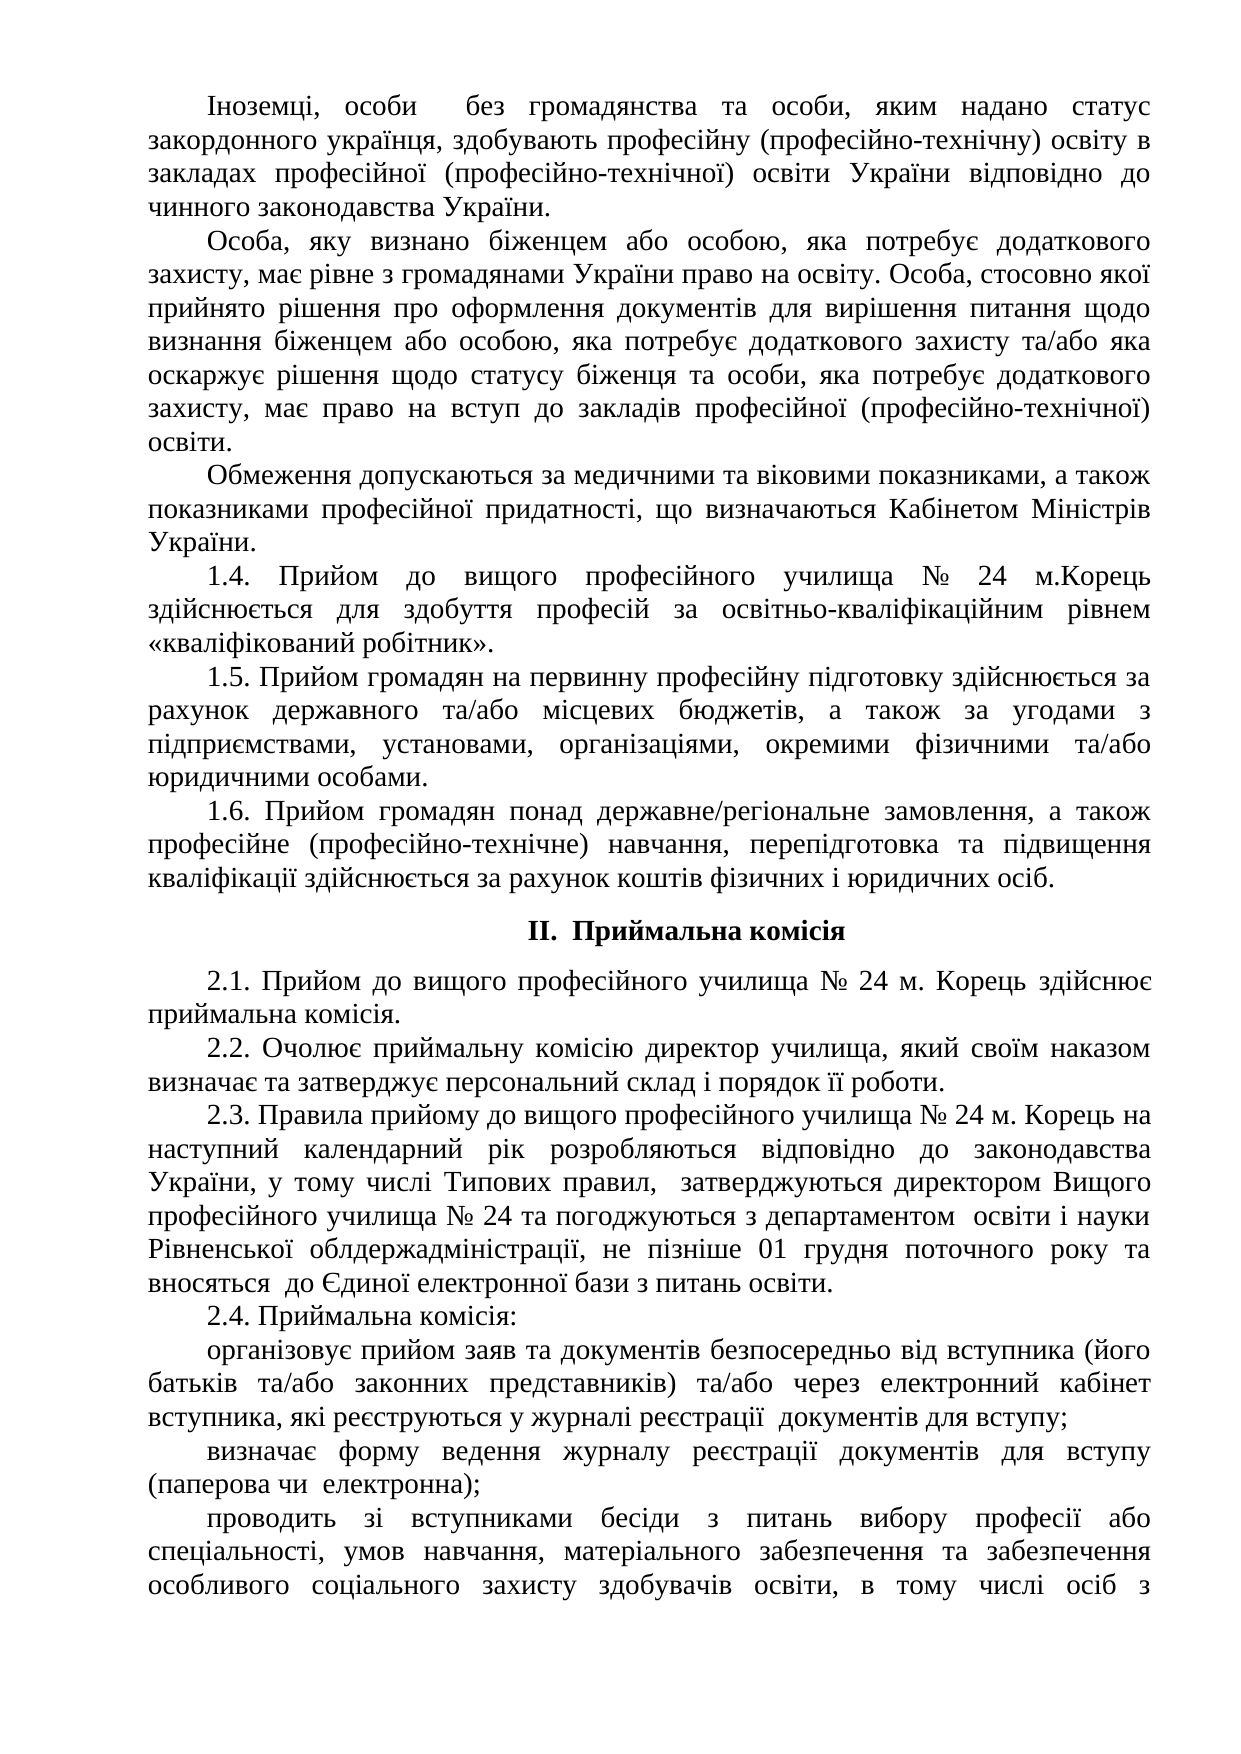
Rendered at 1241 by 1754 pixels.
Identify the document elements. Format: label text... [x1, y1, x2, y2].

text визначає форму ведення журналу реєстрації документів для вступу (паперова чи електронна); [148, 1433, 1152, 1500]
text організовує прийом заяв та документів безпосередньо від вступника (його батьків та/або законних представників) та/або через електронний кабінет вступника, які реєструються у журналі реєстрації документів для вступу; [148, 1332, 1152, 1433]
text 1.4. Прийом до вищого професійного училища № 24 м.Корець здійснюється для здобуття професій за освітньо-кваліфікаційним рівнем «кваліфікований робітник». [148, 558, 1152, 659]
text 2.4. Приймальна комісія: [148, 1298, 1152, 1332]
text Особа, яку визнано біженцем або особою, яка потребує додаткового захисту, має рівне з громадянами України право на освіту. Особа, стосовно якої прийнято рішення про оформлення документів для вирішення питання щодо визнання біженцем або особою, яка потребує додаткового захисту та/або яка оскаржує рішення щодо статусу біженця та особи, яка потребує додаткового захисту, має право на вступ до закладів професійної (професійно-технічної) освіти. [148, 223, 1152, 457]
text 1.5. Прийом громадян на первинну професійну підготовку здійснюється за рахунок державного та/або місцевих бюджетів, а також за угодами з підприємствами, установами, організаціями, окремими фізичними та/або юридичними особами. [148, 659, 1152, 793]
text 2.3. Правила прийому до вищого професійного училища № 24 м. Корець на наступний календарний рік розробляються відповідно до законодавства України, у тому числі Типових правил, затверджуються директором Вищого професійного училища № 24 та погоджуються з департаментом освіти і науки Рівненської облдержадміністрації, не пізніше 01 грудня поточного року та вносяться до Єдиної електронної бази з питань освіти. [148, 1097, 1152, 1298]
text Іноземці, особи без громадянства та особи, яким надано статус закордонного українця, здобувають професійну (професійно-технічну) освіту в закладах професійної (професійно-технічної) освіти України відповідно до чинного законодавства України. [148, 88, 1152, 223]
text 2.1. Прийом до вищого професійного училища № 24 м. Корець здійснює приймальна комісія. [148, 963, 1152, 1030]
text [148, 1500, 1152, 1600]
text Обмеження допускаються за медичними та віковими показниками, а також показниками професійної придатності, що визначаються Кабінетом Міністрів України. [148, 457, 1152, 558]
text 1.6. Прийом громадян понад державне/регіональне замовлення, а також професійне (професійно-технічне) навчання, перепідготовка та підвищення кваліфікації здійснюється за рахунок коштів фізичних і юридичних осіб. [148, 793, 1152, 893]
text 2.2. Очолює приймальну комісію директор училища, який своїм наказом визначає та затверджує персональний склад і порядок її роботи. [148, 1030, 1152, 1097]
text ІІ. Приймальна комісія [221, 913, 1152, 946]
